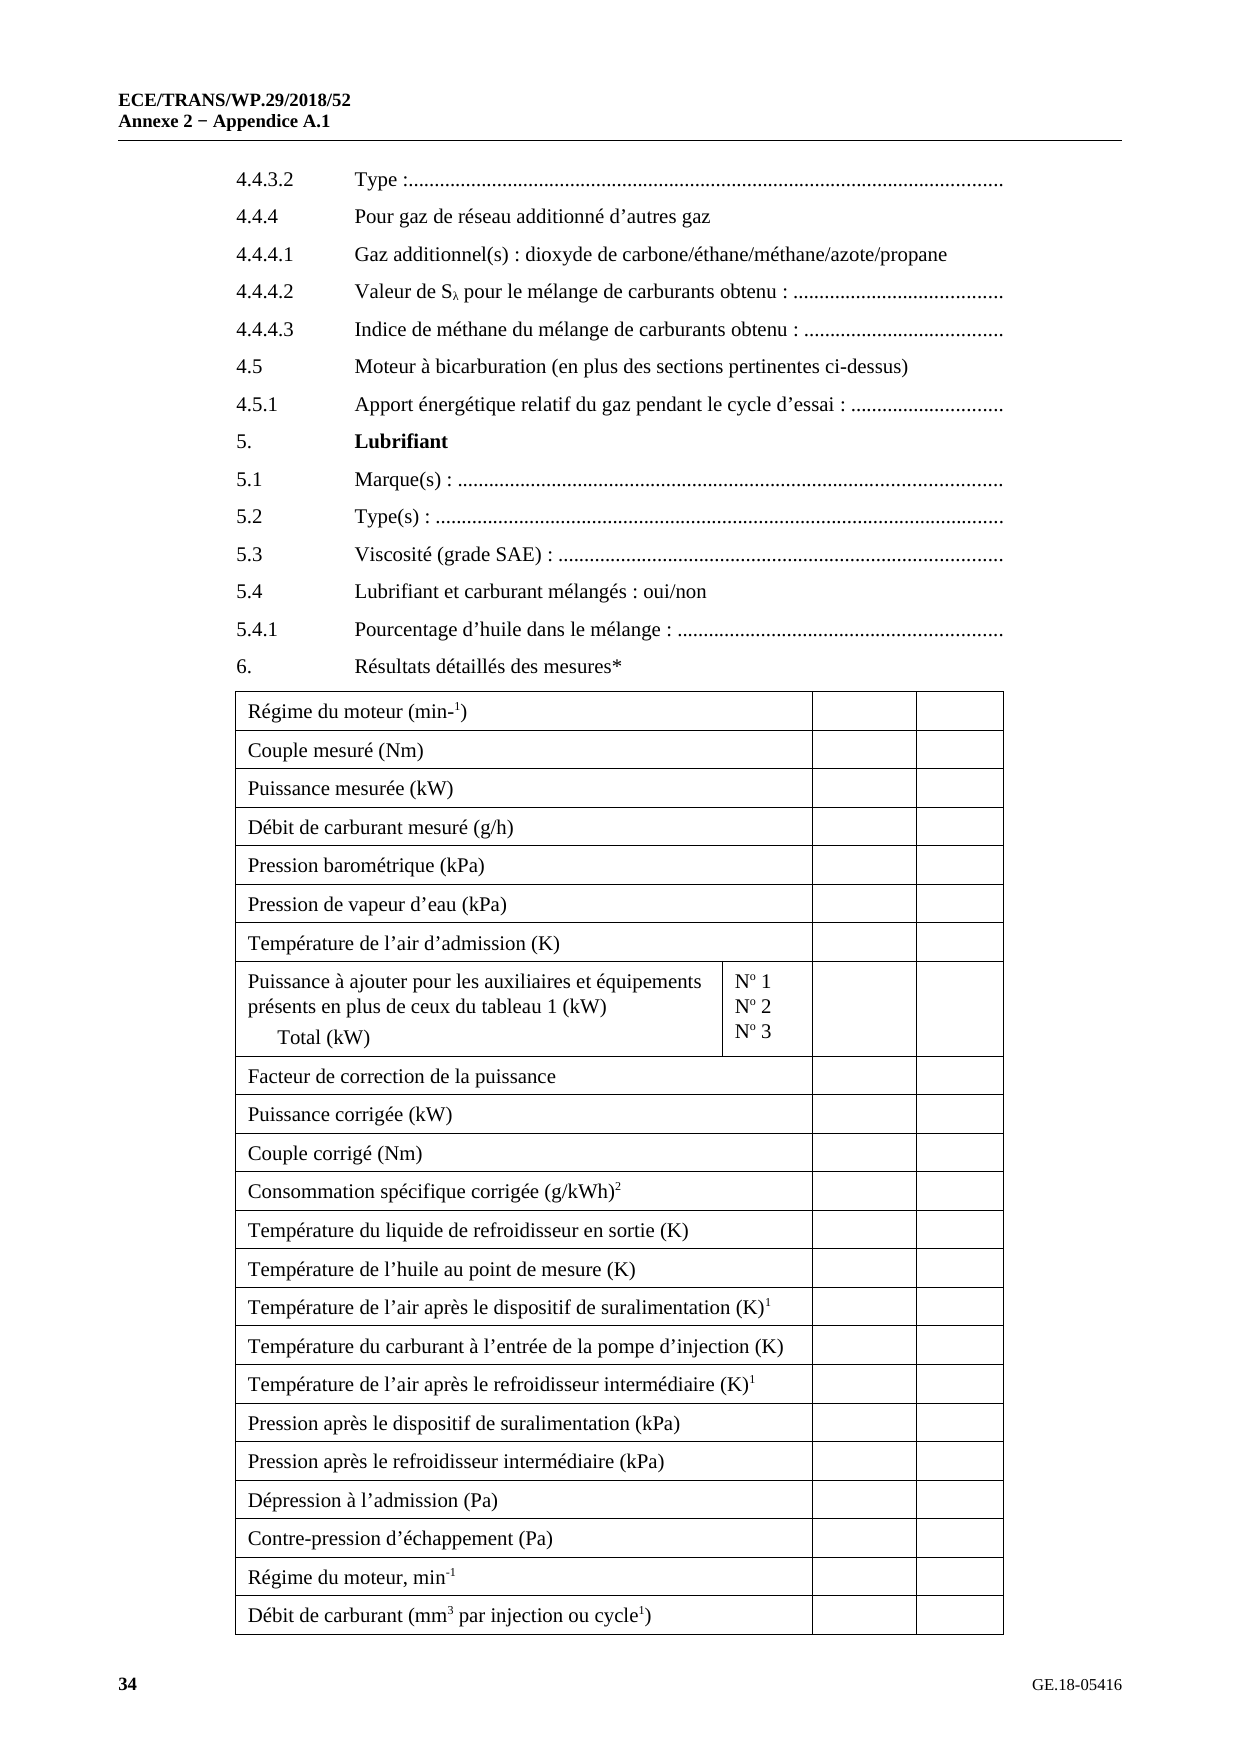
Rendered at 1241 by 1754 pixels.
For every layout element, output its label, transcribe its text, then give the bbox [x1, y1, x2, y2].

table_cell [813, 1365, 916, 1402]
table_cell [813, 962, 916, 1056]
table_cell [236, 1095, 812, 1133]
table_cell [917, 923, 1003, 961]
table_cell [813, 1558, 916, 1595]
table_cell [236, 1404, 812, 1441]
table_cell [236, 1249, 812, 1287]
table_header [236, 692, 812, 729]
text 5. Lubrifiant [236, 428, 1004, 453]
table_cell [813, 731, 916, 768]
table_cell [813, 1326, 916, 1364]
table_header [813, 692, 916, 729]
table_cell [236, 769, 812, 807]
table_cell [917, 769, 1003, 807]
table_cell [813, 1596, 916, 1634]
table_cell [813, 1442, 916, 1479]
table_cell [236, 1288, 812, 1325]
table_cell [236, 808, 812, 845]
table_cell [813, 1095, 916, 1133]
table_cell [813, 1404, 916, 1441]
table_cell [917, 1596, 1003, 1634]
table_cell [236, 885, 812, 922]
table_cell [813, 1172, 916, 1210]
text 4.5 Moteur à bicarburation (en plus des sections pertinentes ci-dessus) [236, 353, 1004, 378]
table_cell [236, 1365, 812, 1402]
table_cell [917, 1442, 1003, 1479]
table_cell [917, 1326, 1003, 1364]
text 6. Résultats détaillés des mesures* [236, 653, 1004, 678]
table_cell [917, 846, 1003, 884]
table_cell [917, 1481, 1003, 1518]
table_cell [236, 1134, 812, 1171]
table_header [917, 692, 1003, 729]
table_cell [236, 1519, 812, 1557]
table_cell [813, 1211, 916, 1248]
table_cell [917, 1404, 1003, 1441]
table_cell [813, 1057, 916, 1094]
text 4.4.4.2 Valeur de Sλ pour le mélange de carburants obtenu : [236, 278, 1004, 303]
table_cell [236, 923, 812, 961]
text 5.1 Marque(s) : [236, 466, 1004, 491]
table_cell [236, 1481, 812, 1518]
text 4.4.3.2 Type : [236, 166, 1004, 191]
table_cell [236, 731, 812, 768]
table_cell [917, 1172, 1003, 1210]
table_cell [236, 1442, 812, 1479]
text 5.4 Lubrifiant et carburant mélangés : oui/non [236, 578, 1004, 603]
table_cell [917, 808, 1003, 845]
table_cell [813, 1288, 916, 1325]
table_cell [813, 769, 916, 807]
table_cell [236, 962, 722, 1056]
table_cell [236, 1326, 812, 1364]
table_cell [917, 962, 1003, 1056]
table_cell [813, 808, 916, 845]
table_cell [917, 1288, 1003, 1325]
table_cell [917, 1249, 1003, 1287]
text 5.4.1 Pourcentage d’huile dans le mélange : [236, 616, 1004, 641]
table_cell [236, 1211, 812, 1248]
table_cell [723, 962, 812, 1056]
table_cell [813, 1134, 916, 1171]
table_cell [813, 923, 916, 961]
text 5.2 Type(s) : [236, 503, 1004, 528]
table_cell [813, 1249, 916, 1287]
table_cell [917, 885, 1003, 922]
text 4.4.4.3 Indice de méthane du mélange de carburants obtenu : [236, 316, 1004, 341]
text 4.4.4.1 Gaz additionnel(s) : dioxyde de carbone/éthane/méthane/azote/propane [236, 241, 1004, 266]
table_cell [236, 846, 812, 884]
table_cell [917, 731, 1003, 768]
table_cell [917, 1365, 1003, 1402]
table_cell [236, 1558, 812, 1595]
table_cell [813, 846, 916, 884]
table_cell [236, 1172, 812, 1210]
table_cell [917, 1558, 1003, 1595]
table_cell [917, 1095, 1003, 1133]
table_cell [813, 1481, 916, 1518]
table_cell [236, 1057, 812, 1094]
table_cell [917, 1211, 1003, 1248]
text 4.5.1 Apport énergétique relatif du gaz pendant le cycle d’essai : [236, 391, 1004, 416]
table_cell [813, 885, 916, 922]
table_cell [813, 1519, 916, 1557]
text 4.4.4 Pour gaz de réseau additionné d’autres gaz [236, 203, 1004, 228]
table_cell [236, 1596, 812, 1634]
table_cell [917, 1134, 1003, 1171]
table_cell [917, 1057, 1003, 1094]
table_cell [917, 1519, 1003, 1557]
text 5.3 Viscosité (grade SAE) : [236, 541, 1004, 566]
